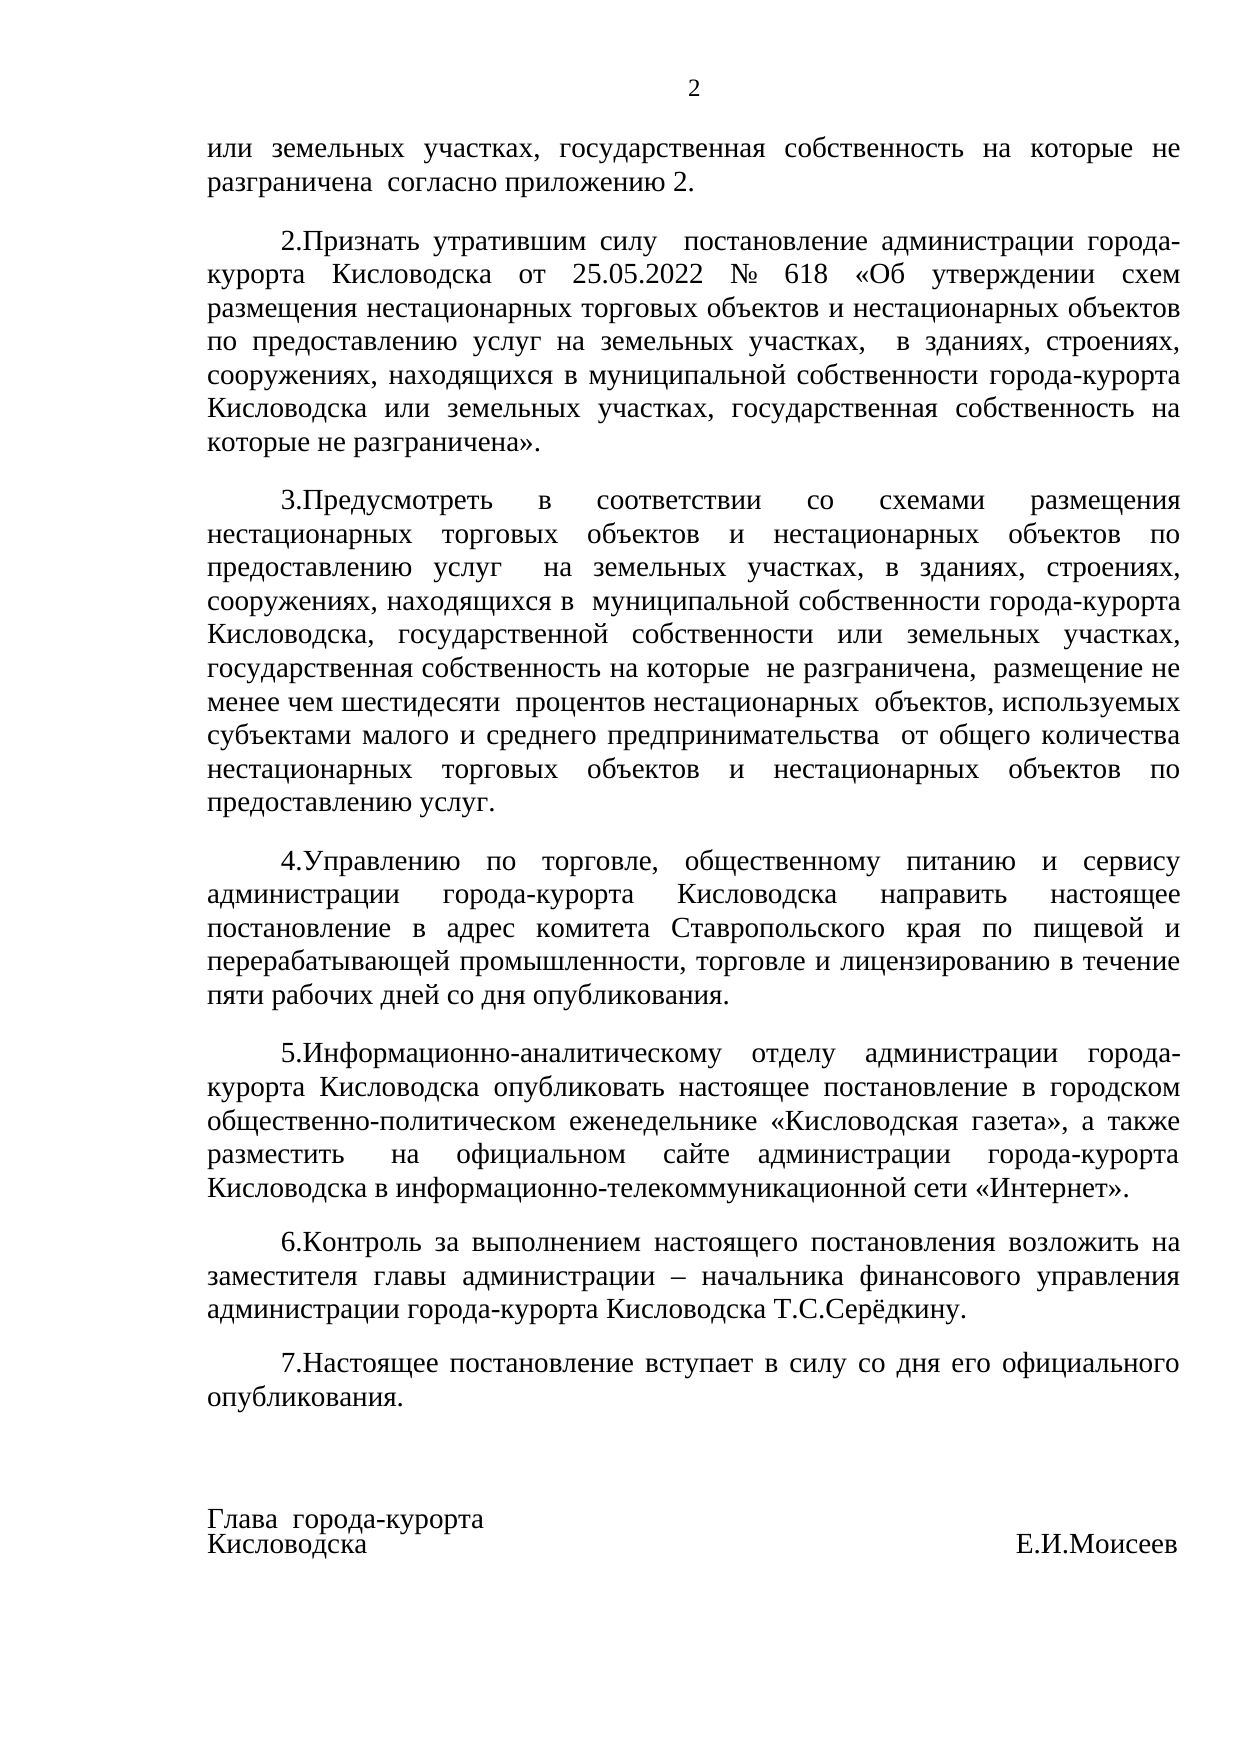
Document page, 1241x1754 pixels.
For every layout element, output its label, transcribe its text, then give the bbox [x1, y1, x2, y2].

text Глава города-курорта [207, 1508, 1181, 1533]
text 6.Контроль за выполнением настоящего постановления возложить на заместителя главы администрации – начальника финансового управления администрации города-курорта Кисловодска Т.С.Серёдкину. [207, 1224, 1181, 1325]
text или земельных участках, государственная собственность на которые не разграничена согласно приложению 2. [207, 131, 1181, 198]
text 2.Признать утратившим силу постановление администрации города-курорта Кисловодска от 25.05.2022 № 618 «Об утверждении схем размещения нестационарных торговых объектов и нестационарных объектов по предоставлению услуг на земельных участках, в зданиях, строениях, сооружениях, находящихся в муниципальной собственности города-курорта Кисловодска или земельных участках, государственная собственность на которые не разграничена». [207, 223, 1181, 457]
text 5.Информационно-аналитическому отделу администрации города-курорта Кисловодска опубликовать настоящее постановление в городском общественно-политическом еженедельнике «Кисловодская газета», а также разместить на официальном сайте администрации города-курорта Кисловодска в информационно-телекоммуникационной сети «Интернет». [207, 1036, 1181, 1203]
text 2 [207, 73, 1181, 102]
text 4.Управлению по торговле, общественному питанию и сервису администрации города-курорта Кисловодска направить настоящее постановление в адрес комитета Ставропольского края по пищевой и перерабатывающей промышленности, торговле и лицензированию в течение пяти рабочих дней со дня опубликования. [207, 843, 1181, 1011]
text 7.Настоящее постановление вступает в силу со дня его официального опубликования. [207, 1346, 1181, 1413]
text Кисловодска Е.И.Моисеев [207, 1533, 1181, 1558]
text 3.Предусмотреть в соответствии со схемами размещения нестационарных торговых объектов и нестационарных объектов по предоставлению услуг на земельных участках, в зданиях, строениях, сооружениях, находящихся в муниципальной собственности города-курорта Кисловодска, государственной собственности или земельных участках, государственная собственность на которые не разграничена, размещение не менее чем шестидесяти процентов нестационарных объектов, используемых субъектами малого и среднего предпринимательства от общего количества нестационарных торговых объектов и нестационарных объектов по предоставлению услуг. [207, 482, 1181, 818]
